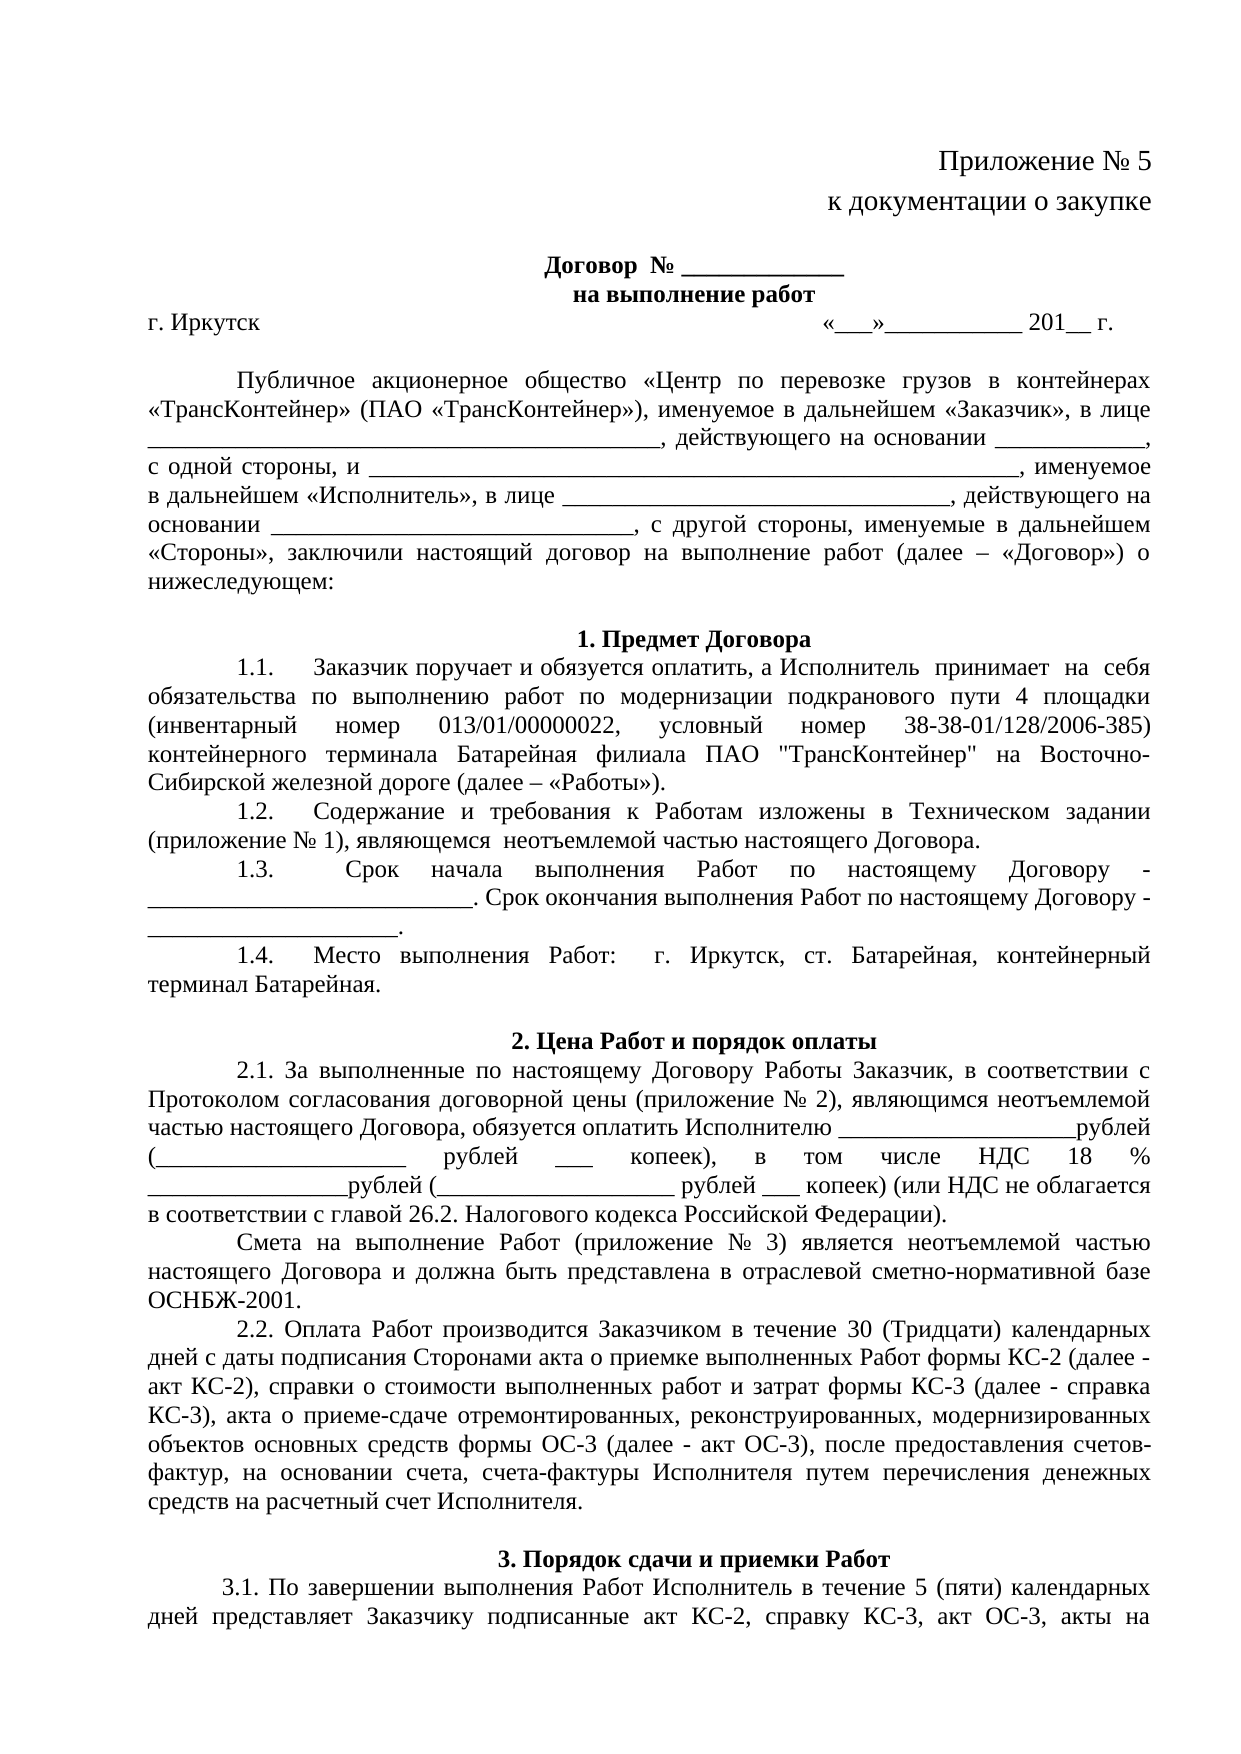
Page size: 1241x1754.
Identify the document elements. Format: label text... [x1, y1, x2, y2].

list Содержание и требования к Работам изложены в Техническом задании (приложение № 1), являющемся неотъемлемой частью настоящего Договора. [148, 796, 1152, 854]
text Договор № _____________ [148, 250, 1152, 279]
text 1. Предмет Договора [148, 624, 1152, 652]
text г. Иркутск «___»___________ 201__ г. [148, 307, 1152, 336]
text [148, 1572, 1152, 1630]
text 2.2. Оплата Работ производится Заказчиком в течение 30 (Тридцати) календарных дней с даты подписания Сторонами акта о приемке выполненных Работ формы КС-2 (далее - акт КС-2), справки о стоимости выполненных работ и затрат формы КС-3 (далее - справка КС-3), акта о приеме-сдаче отремонтированных, реконструированных, модернизированных объектов основных средств формы ОС-3 (далее - акт ОС-3), после предоставления счетов-фактур, на основании счета, счета-фактуры Исполнителя путем перечисления денежных средств на расчетный счет Исполнителя. [148, 1314, 1152, 1515]
subtitle Приложение № 5 [148, 143, 1152, 177]
text 3. Порядок сдачи и приемки Работ [148, 1544, 1152, 1572]
text Публичное акционерное общество «Центр по перевозке грузов в контейнерах «ТрансКонтейнер» (ПАО «ТрансКонтейнер»), именуемое в дальнейшем «Заказчик», в лице _________________________________________, действующего на основании ____________, с одной стороны, и ____________________________________________________, именуемое в дальнейшем «Исполнитель», в лице _______________________________, действующего на основании _____________________________, с другой стороны, именуемые в дальнейшем «Стороны», заключили настоящий договор на выполнение работ (далее – «Договор») о нижеследующем: [148, 365, 1152, 595]
text к документации о закупке [148, 183, 1152, 216]
list Заказчик поручает и обязуется оплатить, а Исполнитель принимает на себя обязательства по выполнению работ по модернизации подкранового пути 4 площадки (инвентарный номер 013/01/00000022, условный номер 38-38-01/128/2006-385) контейнерного терминала Батарейная филиала ПАО "ТрансКонтейнер" на Восточно-Сибирской железной дороге (далее – «Работы»). [148, 652, 1152, 796]
text Смета на выполнение Работ (приложение № 3) является неотъемлемой частью настоящего Договора и должна быть представлена в отраслевой сметно-нормативной базе ОСНБЖ-2001. [148, 1227, 1152, 1314]
list Место выполнения Работ: г. Иркутск, ст. Батарейная, контейнерный терминал Батарейная. [148, 940, 1152, 997]
list Срок начала выполнения Работ по настоящему Договору - __________________________. Срок окончания выполнения Работ по настоящему Договору - ____________________. [148, 854, 1152, 940]
text 2.1. За выполненные по настоящему Договору Работы Заказчик, в соответствии с Протоколом согласования договорной цены (приложение № 2), являющимся неотъемлемой частью настоящего Договора, обязуется оплатить Исполнителю ___________________рублей (____________________ рублей ___ копеек), в том числе НДС 18 % ________________рублей (___________________ рублей ___ копеек) (или НДС не облагается в соответствии с главой 26.2. Налогового кодекса Российской Федерации). [148, 1055, 1152, 1227]
text на выполнение работ [148, 279, 1152, 307]
text 2. Цена Работ и порядок оплаты [148, 1026, 1152, 1055]
